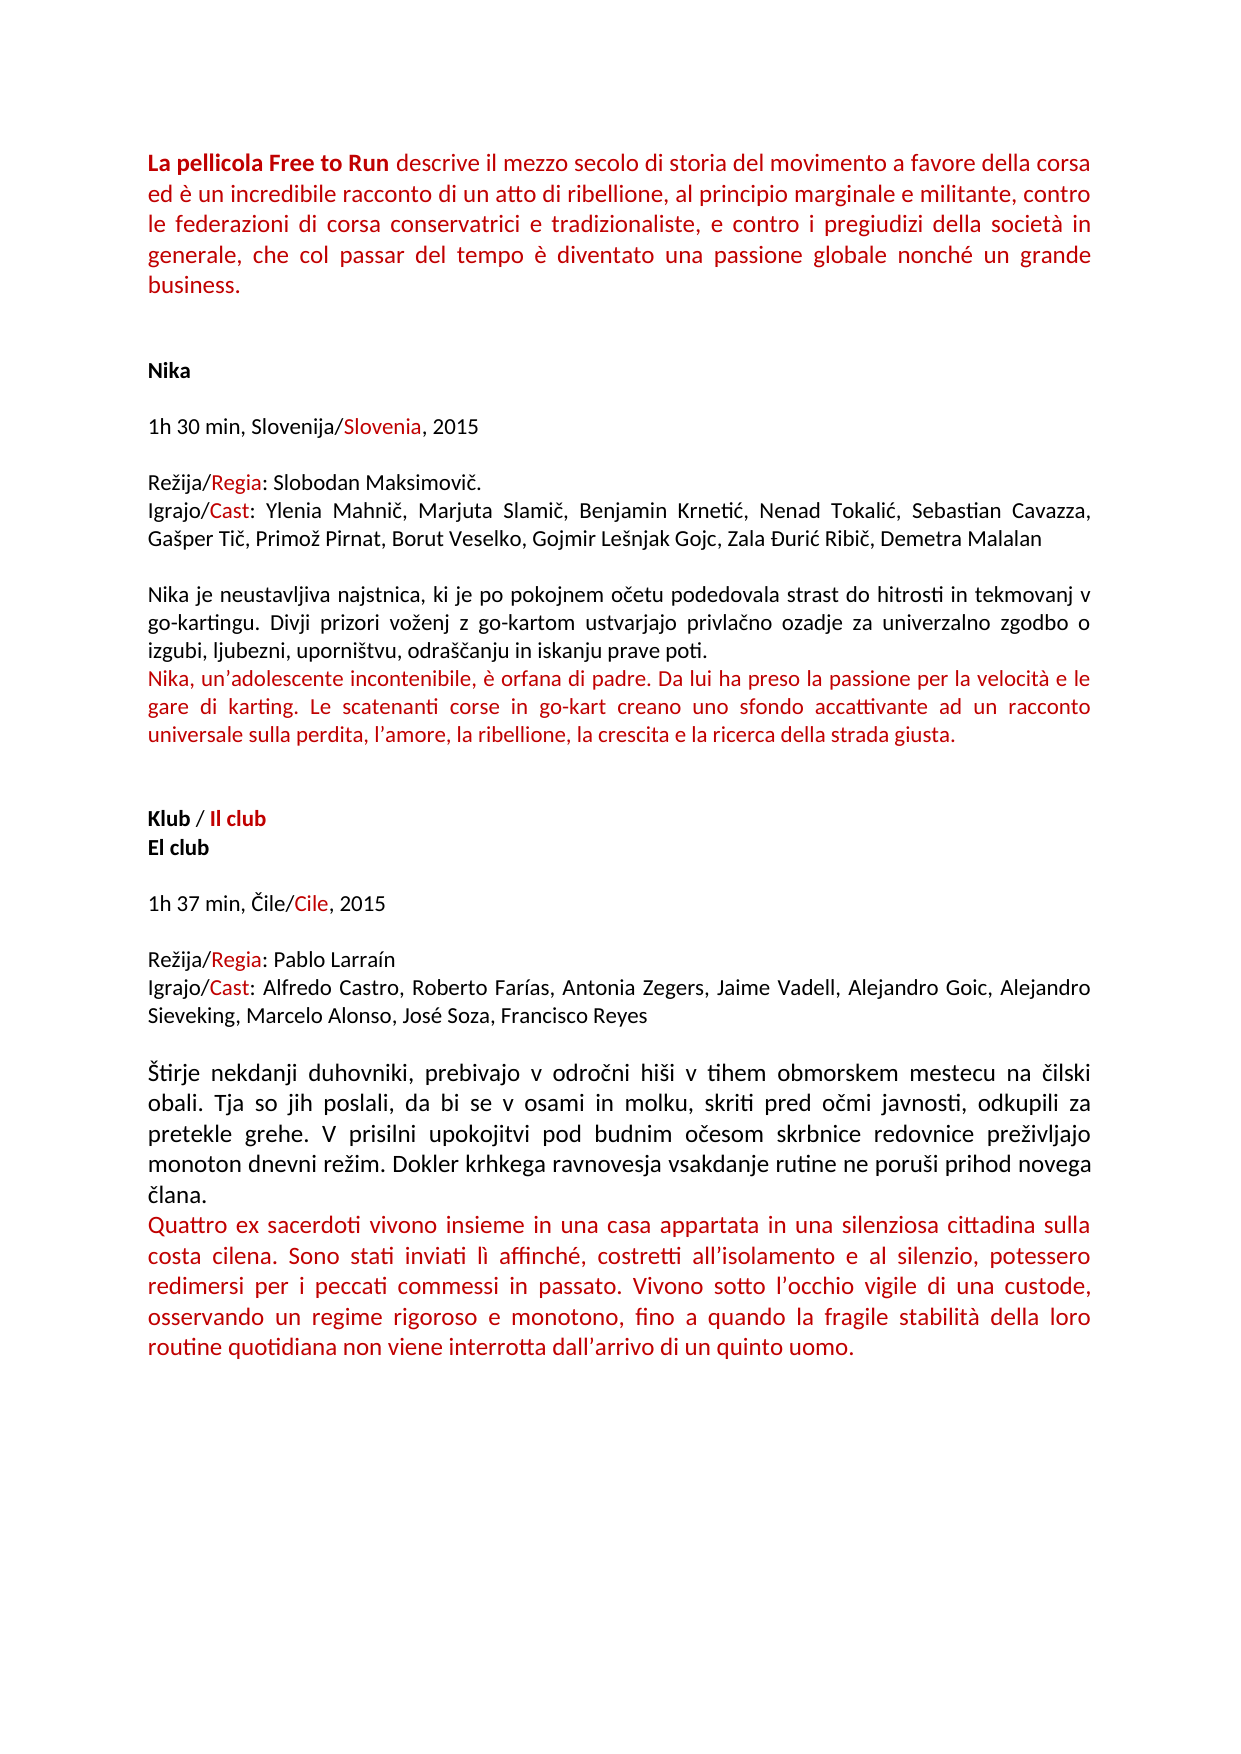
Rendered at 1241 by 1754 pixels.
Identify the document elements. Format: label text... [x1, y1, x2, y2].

text Quattro ex sacerdoti vivono insieme in una casa appartata in una silenziosa cittadina sulla costa cilena. Sono stati inviati lì affinché, costretti all’isolamento e al silenzio, potessero redimersi per i peccati commessi in passato. Vivono sotto l’occhio vigile di una custode, osservando un regime rigoroso e monotono, fino a quando la fragile stabilità della loro routine quotidiana non viene interrotta dall’arrivo di un quinto uomo. [148, 1209, 1093, 1362]
text Nika, un’adolescente incontenibile, è orfana di padre. Da lui ha preso la passione per la velocità e le gare di karting. Le scatenanti corse in go-kart creano uno sfondo accattivante ad un racconto universale sulla perdita, l’amore, la ribellione, la crescita e la ricerca della strada giusta. [148, 664, 1093, 748]
text Igrajo/Cast: Alfredo Castro, Roberto Farías, Antonia Zegers, Jaime Vadell, Alejandro Goic, Alejandro Sieveking, Marcelo Alonso, José Soza, Francisco Reyes [148, 973, 1093, 1029]
text Igrajo/Cast: Ylenia Mahnič, Marjuta Slamič, Benjamin Krnetić, Nenad Tokalić, Sebastian Cavazza, Gašper Tič, Primož Pirnat, Borut Veselko, Gojmir Lešnjak Gojc, Zala Đurić Ribič, Demetra Malalan [148, 496, 1093, 552]
text Klub / Il club [148, 804, 1093, 833]
text Režija/Regia: Slobodan Maksimovič. [148, 468, 1093, 496]
text Nika [148, 356, 1093, 384]
text Štirje nekdanji duhovniki, prebivajo v odročni hiši v tihem obmorskem mestecu na čilski obali. Tja so jih poslali, da bi se v osami in molku, skriti pred očmi javnosti, odkupili za pretekle grehe. V prisilni upokojitvi pod budnim očesom skrbnice redovnice preživljajo monoton dnevni režim. Dokler krhkega ravnovesja vsakdanje rutine ne poruši prihod novega člana. [148, 1057, 1093, 1209]
text La pellicola Free to Run descrive il mezzo secolo di storia del movimento a favore della corsa ed è un incredibile racconto di un atto di ribellione, al principio marginale e militante, contro le federazioni di corsa conservatrici e tradizionaliste, e contro i pregiudizi della società in generale, che col passar del tempo è diventato una passione globale nonché un grande business. [148, 148, 1093, 300]
text 1h 30 min, Slovenija/Slovenia, 2015 [148, 412, 1093, 440]
text Nika je neustavljiva najstnica, ki je po pokojnem očetu podedovala strast do hitrosti in tekmovanj v go-kartingu. Divji prizori voženj z go-kartom ustvarjajo privlačno ozadje za univerzalno zgodbo o izgubi, ljubezni, uporništvu, odraščanju in iskanju prave poti. [148, 580, 1093, 664]
text Režija/Regia: Pablo Larraín [148, 945, 1093, 973]
text El club [148, 833, 1093, 861]
text 1h 37 min, Čile/Cile, 2015 [148, 889, 1093, 917]
